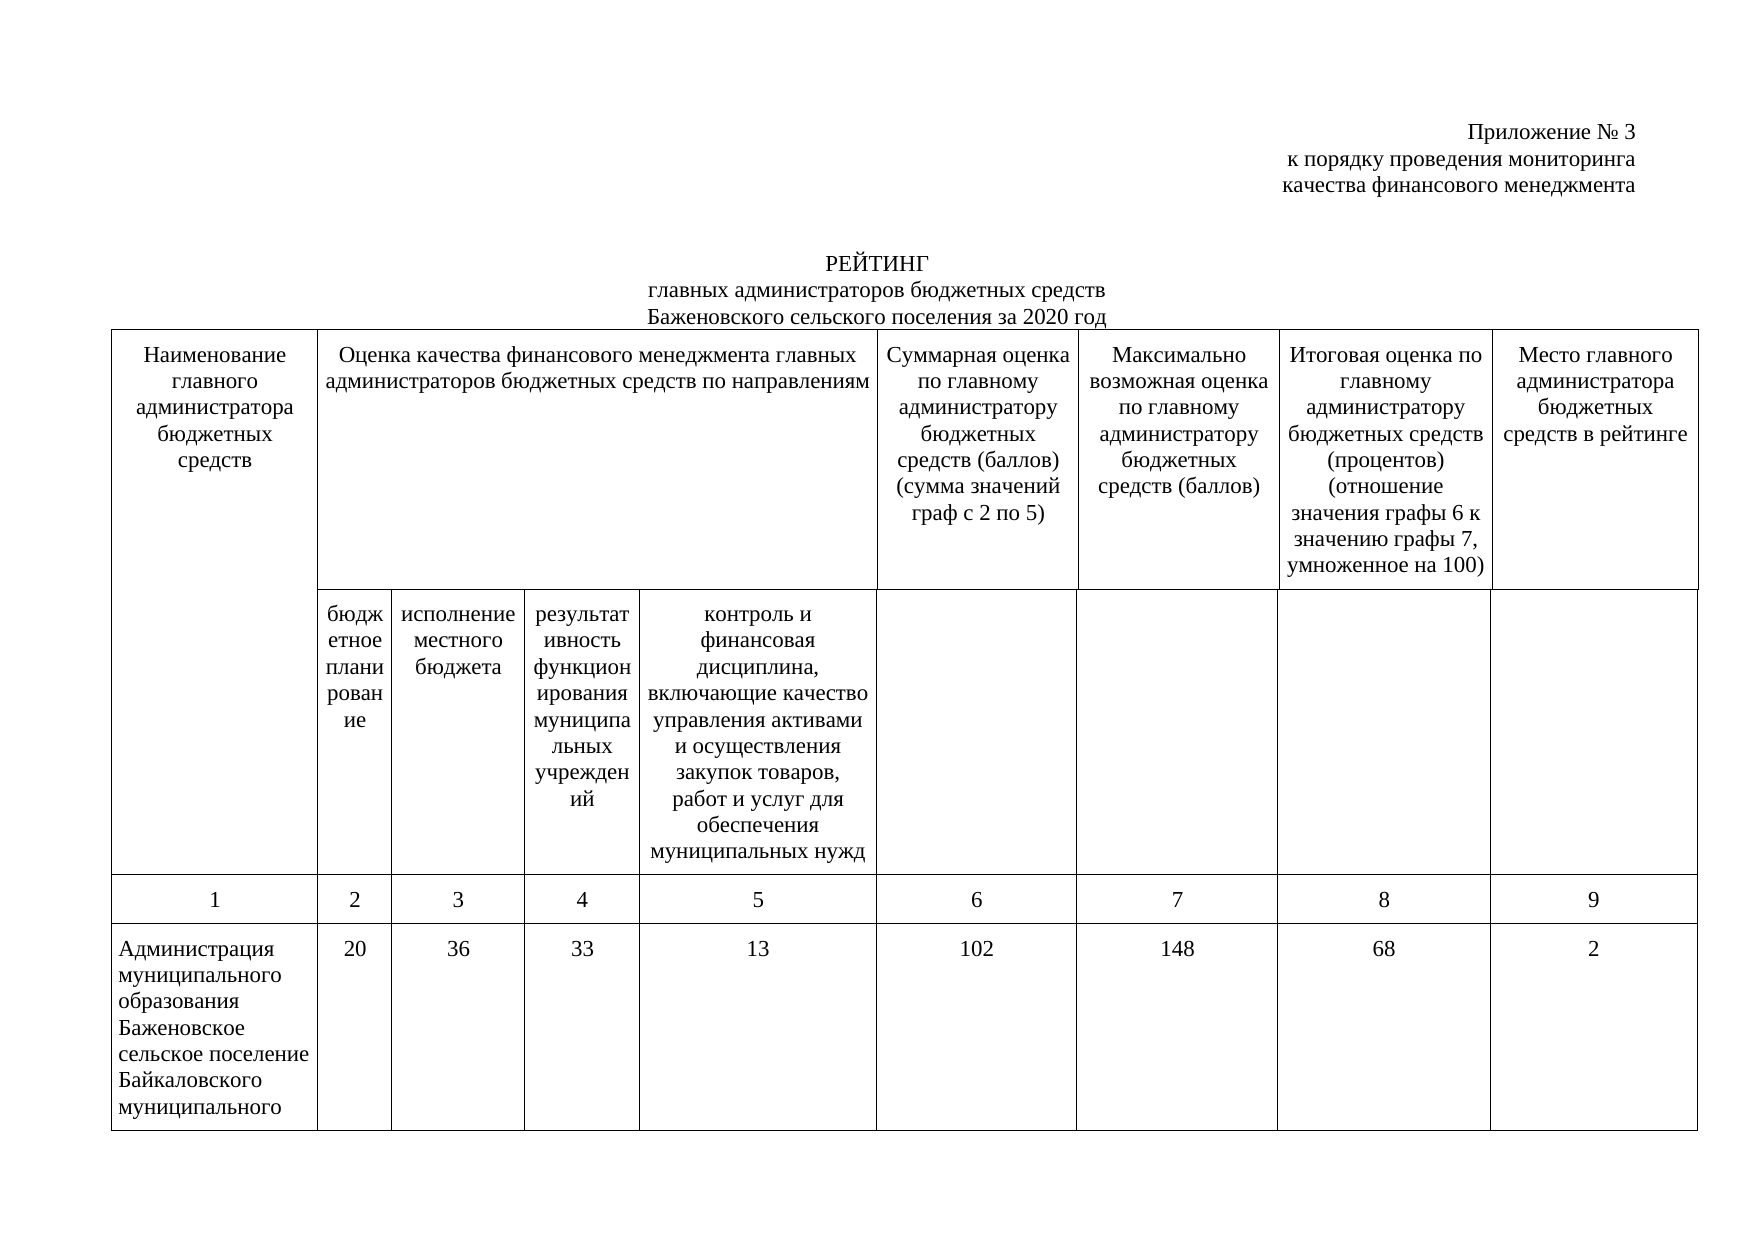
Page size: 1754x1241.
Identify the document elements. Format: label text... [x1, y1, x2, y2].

table_cell 9 [1491, 875, 1697, 923]
table_cell 68 [1278, 924, 1490, 1130]
table_cell результативность функционирования муниципальных учреждений [525, 590, 639, 874]
table_cell контроль и финансовая дисциплина, включающие качество управления активами и осуществления закупок товаров, работ и услуг для обеспечения муниципальных нужд [640, 590, 876, 874]
table_cell [1278, 590, 1490, 874]
text Приложение № 3 [118, 118, 1636, 144]
table_cell бюджетное планирование [318, 590, 391, 874]
table_header Наименование главного администратора бюджетных средств [112, 330, 317, 874]
table_cell 148 [1077, 924, 1277, 1130]
table_cell 7 [1077, 875, 1277, 923]
table_cell [1077, 590, 1277, 874]
table_cell 1 [112, 875, 317, 923]
text качества финансового менеджмента [118, 171, 1636, 197]
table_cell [112, 924, 317, 1130]
table_cell 2 [318, 875, 391, 923]
table_cell 8 [1278, 875, 1490, 923]
table_header Суммарная оценка по главному администратору бюджетных средств (баллов) (сумма значений граф с 2 по 5) [878, 330, 1078, 588]
table_header Оценка качества финансового менеджмента главных администраторов бюджетных средств по направлениям [318, 330, 877, 588]
text главных администраторов бюджетных средств [118, 276, 1636, 303]
table_cell исполнение местного бюджета [392, 590, 524, 874]
table_header Максимально возможная оценка по главному администратору бюджетных средств (баллов) [1079, 330, 1279, 588]
table_header Итоговая оценка по главному администратору бюджетных средств (процентов) (отношение значения графы 6 к значению графы 7, умноженное на 100) [1280, 330, 1492, 588]
text Баженовского сельского поселения за 2020 год [118, 303, 1636, 329]
table_cell 6 [877, 875, 1076, 923]
table_cell 2 [1491, 924, 1697, 1130]
table_cell 4 [525, 875, 639, 923]
table_cell 5 [640, 875, 876, 923]
table_cell 13 [640, 924, 876, 1130]
table_cell 33 [525, 924, 639, 1130]
table_cell [1491, 590, 1697, 874]
text РЕЙТИНГ [118, 250, 1636, 276]
table_cell 20 [318, 924, 391, 1130]
table_header Место главного администратора бюджетных средств в рейтинге [1493, 330, 1698, 588]
table_cell 102 [877, 924, 1076, 1130]
table_cell 36 [392, 924, 524, 1130]
table_cell 3 [392, 875, 524, 923]
text к порядку проведения мониторинга [118, 144, 1636, 171]
table_cell [877, 590, 1076, 874]
